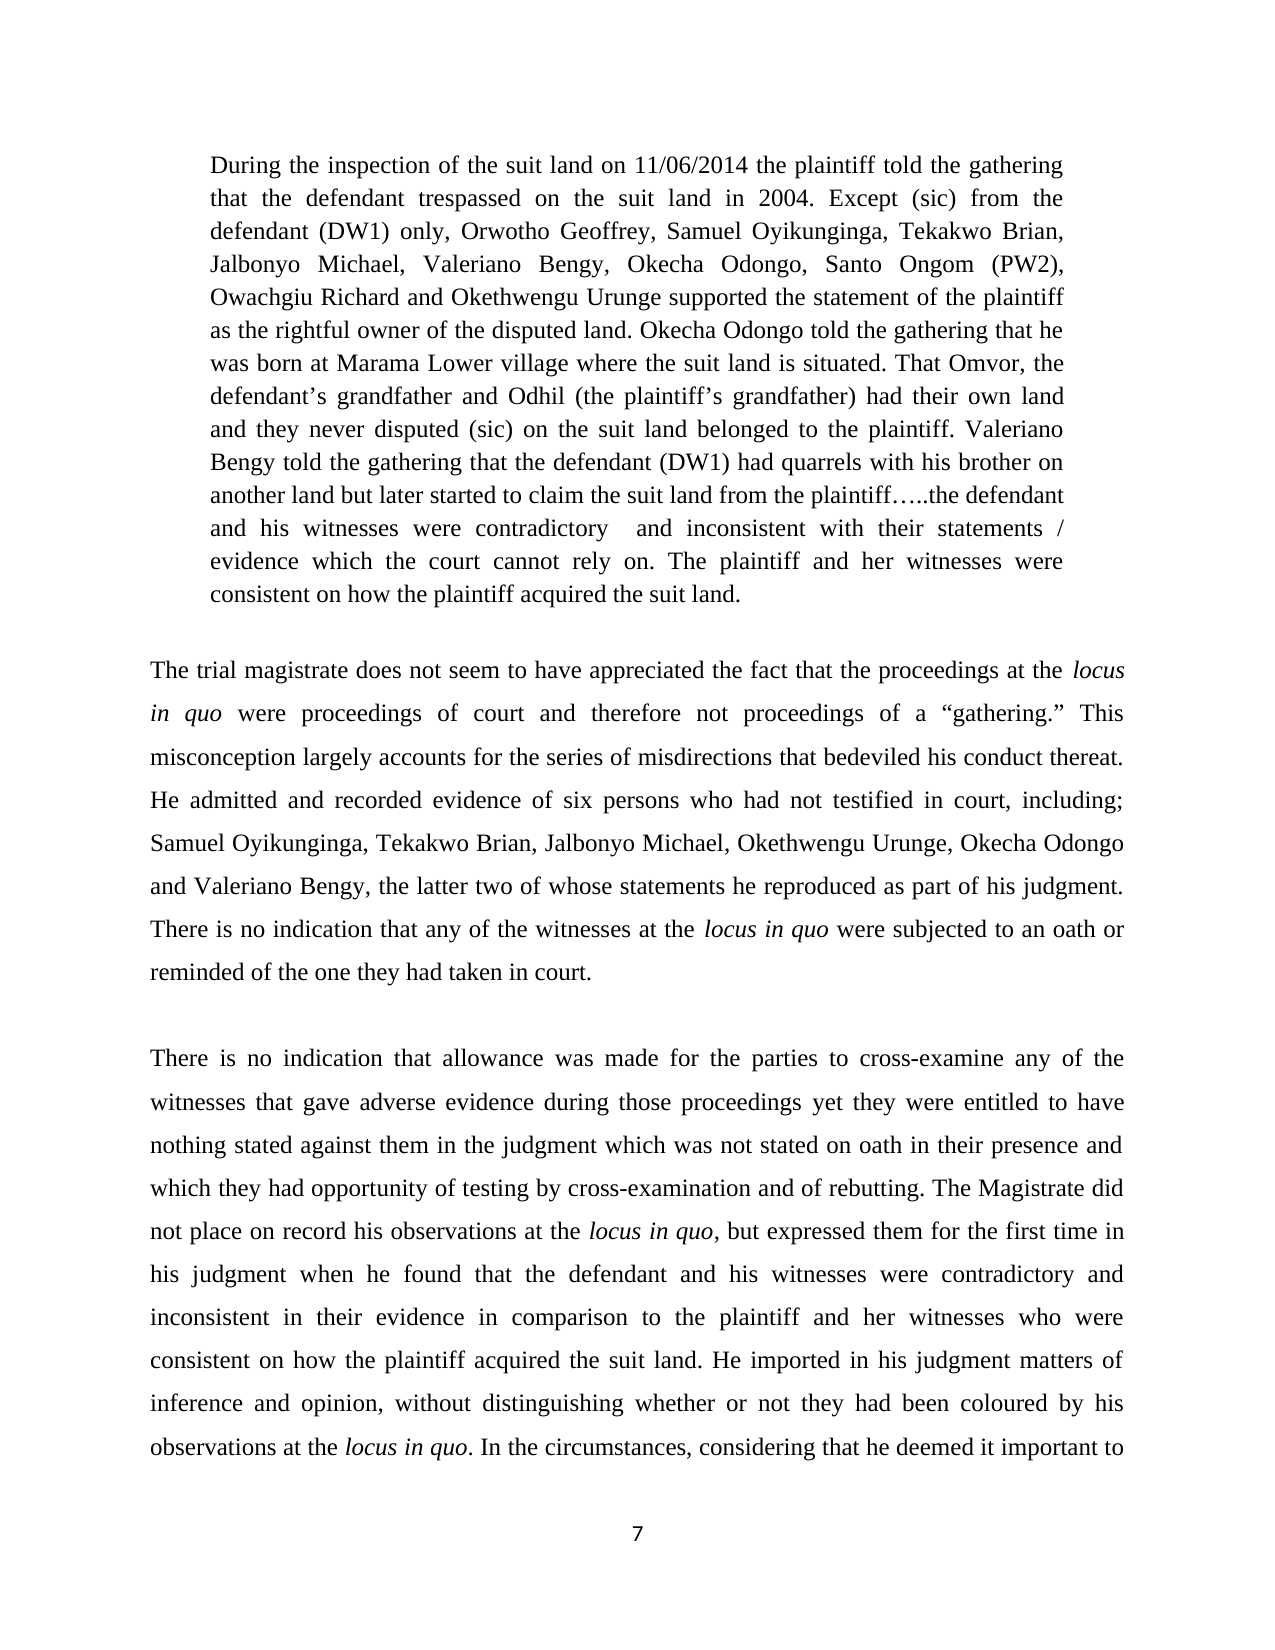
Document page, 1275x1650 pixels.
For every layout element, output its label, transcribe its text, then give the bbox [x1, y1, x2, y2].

text The trial magistrate does not seem to have appreciated the fact that the proceedings at the locus in quo were proceedings of court and therefore not proceedings of a “gathering.” This misconception largely accounts for the series of misdirections that bedeviled his conduct thereat. He admitted and recorded evidence of six persons who had not testified in court, including; Samuel Oyikunginga, Tekakwo Brian, Jalbonyo Michael, Okethwengu Urunge, Okecha Odongo and Valeriano Bengy, the latter two of whose statements he reproduced as part of his judgment. There is no indication that any of the witnesses at the locus in quo were subjected to an oath or reminded of the one they had taken in court. [150, 655, 1125, 986]
text During the inspection of the suit land on 11/06/2014 the plaintiff told the gathering that the defendant trespassed on the suit land in 2004. Except (sic) from the defendant (DW1) only, Orwotho Geoffrey, Samuel Oyikunginga, Tekakwo Brian, Jalbonyo Michael, Valeriano Bengy, Okecha Odongo, Santo Ongom (PW2), Owachgiu Richard and Okethwengu Urunge supported the statement of the plaintiff as the rightful owner of the disputed land. Okecha Odongo told the gathering that he was born at Marama Lower village where the suit land is situated. That Omvor, the defendant’s grandfather and Odhil (the plaintiff’s grandfather) had their own land and they never disputed (sic) on the suit land belonged to the plaintiff. Valeriano Bengy told the gathering that the defendant (DW1) had quarrels with his brother on another land but later started to claim the suit land from the plaintiff…..the defendant and his witnesses were contradictory and inconsistent with their statements / evidence which the court cannot rely on. The plaintiff and her witnesses were consistent on how the plaintiff acquired the suit land. [210, 150, 1065, 608]
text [150, 1043, 1125, 1460]
